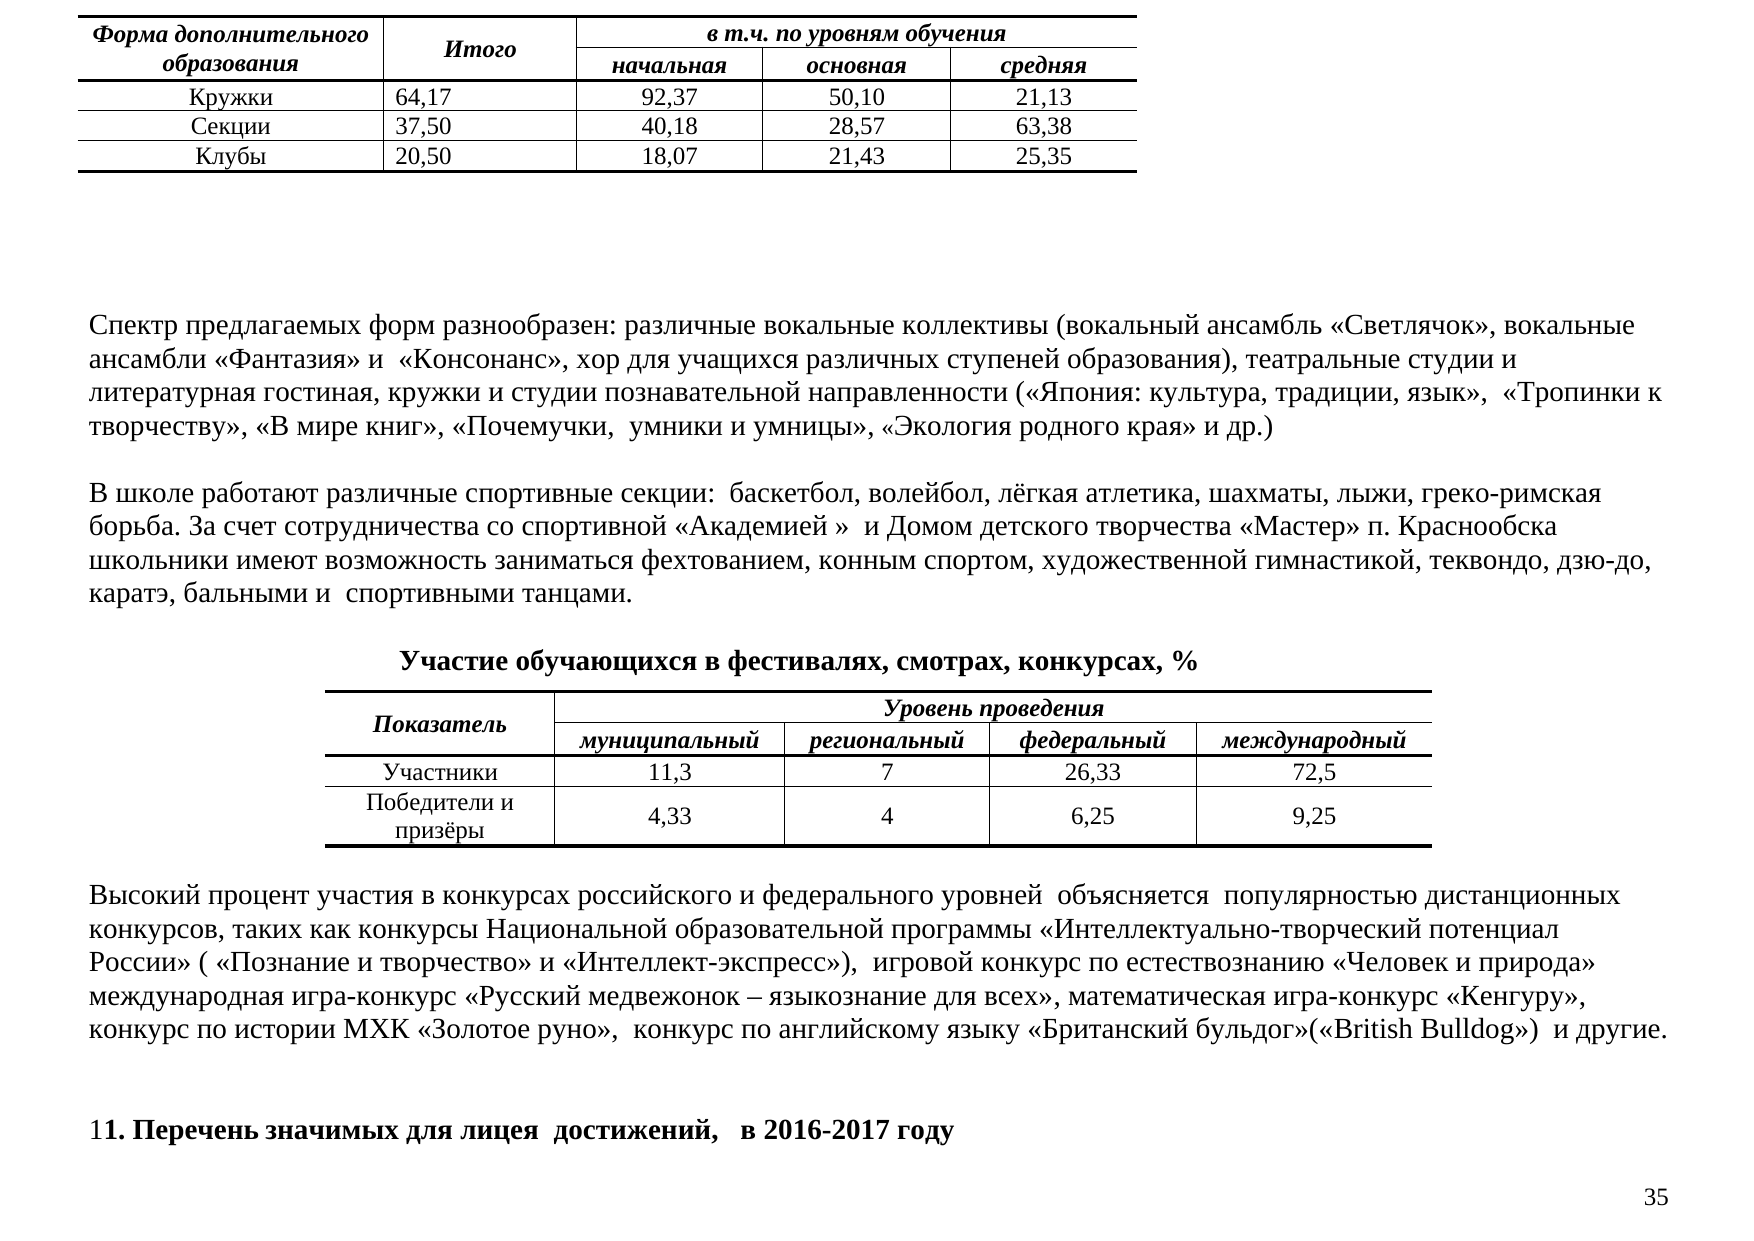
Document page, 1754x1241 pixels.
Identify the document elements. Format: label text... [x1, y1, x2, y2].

table_cell 40,18 [577, 111, 762, 140]
table_cell 92,37 [577, 82, 762, 110]
table_header Показатель [325, 693, 554, 754]
table_header в т.ч. по уровням обучения [577, 18, 1137, 47]
table_cell 4 [785, 787, 989, 844]
table_cell Секции [78, 111, 383, 140]
text Высокий процент участия в конкурсах российского и федерального уровней объясняется популярностью дистанционных конкурсов, таких как конкурсы Национальной образовательной программы «Интеллектуально-творческий потенциал России» ( «Познание и творчество» и «Интеллект-экспресс»), игровой конкурс по естествознанию «Человек и природа» международная игра-конкурс «Русский медвежонок – языкознание для всех», математическая игра-конкурс «Кенгуру», конкурс по истории МХК «Золотое руно», конкурс по английскому языку «Британский бульдог»(«British Bulldog») и другие. [89, 877, 1668, 1045]
table_cell Кружки [78, 82, 383, 110]
table_cell 63,38 [951, 111, 1137, 140]
table_cell 9,25 [1197, 787, 1432, 844]
table_cell 25,35 [951, 141, 1137, 170]
text Спектр предлагаемых форм разнообразен: различные вокальные коллективы (вокальный ансамбль «Светлячок», вокальные ансамбли «Фантазия» и «Консонанс», хор для учащихся различных ступеней образования), театральные студии и литературная гостиная, кружки и студии познавательной направленности («Япония: культура, традиции, язык», «Тропинки к творчеству», «В мире книг», «Почемучки, умники и умницы», «Экология родного края» и др.) [89, 307, 1668, 441]
table_cell Участники [325, 757, 554, 786]
table_cell средняя [951, 48, 1137, 78]
table_header Уровень проведения [555, 693, 1432, 722]
text Участие обучающихся в фестивалях, смотрах, конкурсах, % [89, 643, 1510, 676]
table_cell муниципальный [555, 723, 784, 754]
table_cell региональный [785, 723, 989, 754]
table_cell 11,3 [555, 757, 784, 786]
table_header Итого [384, 18, 576, 78]
table_cell начальная [577, 48, 762, 78]
table_cell 26,33 [990, 757, 1196, 786]
table_cell 7 [785, 757, 989, 786]
table_cell федеральный [990, 723, 1196, 754]
table_cell международный [1197, 723, 1432, 754]
table_cell Клубы [78, 141, 383, 170]
table_cell 6,25 [990, 787, 1196, 844]
table_cell 18,07 [577, 141, 762, 170]
table_cell Победители и призёры [325, 787, 554, 844]
table_cell основная [763, 48, 950, 78]
table_cell 64,17 [384, 82, 576, 110]
table_cell 20,50 [384, 141, 576, 170]
table_cell 50,10 [763, 82, 950, 110]
table_cell 21,43 [763, 141, 950, 170]
table_cell 72,5 [1197, 757, 1432, 786]
text В школе работают различные спортивные секции: баскетбол, волейбол, лёгкая атлетика, шахматы, лыжи, греко-римская борьба. За счет сотрудничества со спортивной «Академией » и Домом детского творчества «Мастер» п. Краснообска школьники имеют возможность заниматься фехтованием, конным спортом, художественной гимнастикой, теквондо, дзю-до, каратэ, бальными и спортивными танцами. [89, 475, 1668, 609]
text 11. Перечень значимых для лицея достижений, в 2016-2017 году [89, 1112, 1668, 1146]
table_header Форма дополнительного образования [78, 18, 383, 78]
table_cell 28,57 [763, 111, 950, 140]
table_cell 4,33 [555, 787, 784, 844]
table_cell 21,13 [951, 82, 1137, 110]
table_cell 37,50 [384, 111, 576, 140]
